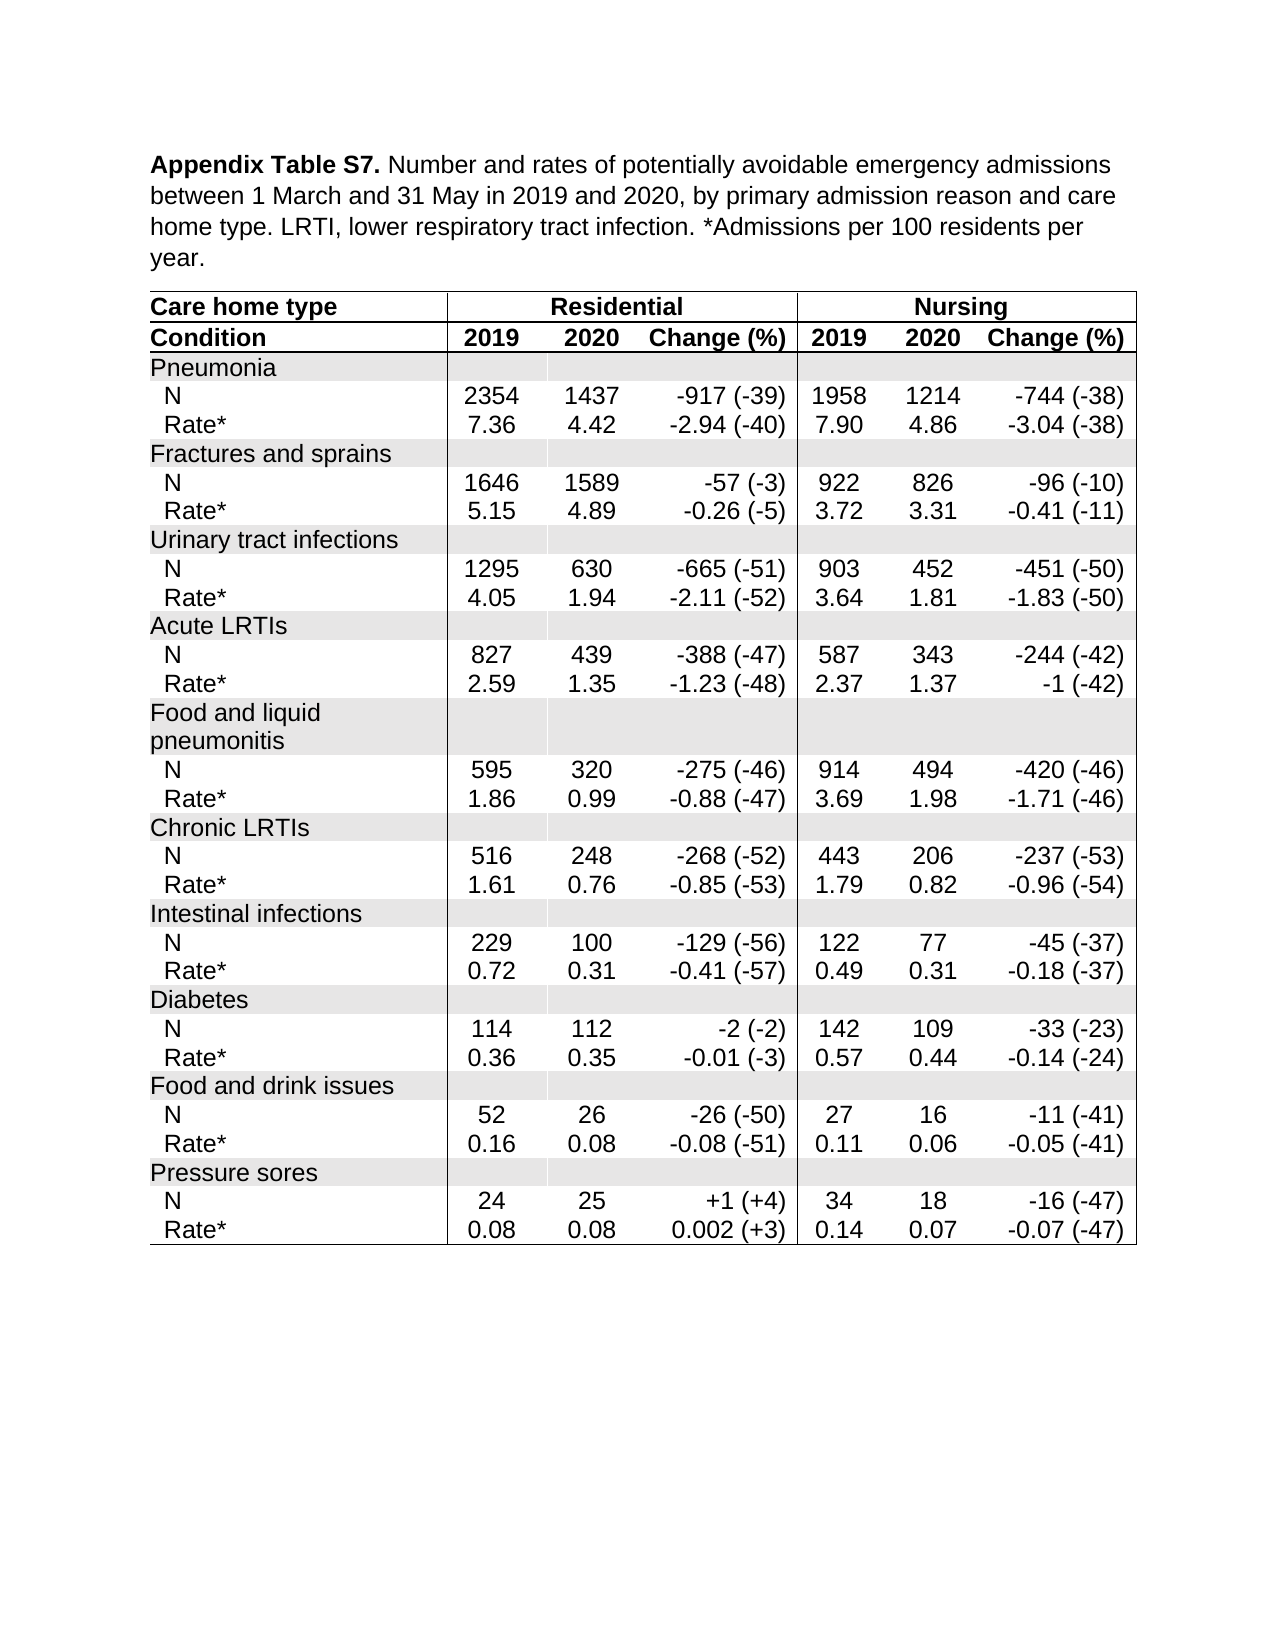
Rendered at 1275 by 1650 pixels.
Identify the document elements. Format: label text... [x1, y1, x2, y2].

table_cell 2020 [892, 323, 986, 351]
table_cell N [150, 1014, 447, 1042]
table_cell 2020 [548, 323, 648, 351]
table_header Nursing [798, 292, 1136, 321]
table_cell [798, 1158, 892, 1186]
table_cell 4.86 [892, 410, 986, 439]
table_cell 0.14 [798, 1215, 892, 1244]
table_cell -1.83 (-50) [986, 583, 1136, 611]
table_cell [548, 1071, 648, 1100]
table_cell [798, 985, 892, 1014]
table_cell [986, 1071, 1136, 1100]
table_cell 2354 [448, 381, 547, 410]
table_cell 343 [892, 640, 986, 669]
table_cell [986, 353, 1136, 381]
table_cell 1958 [798, 381, 892, 410]
table_cell [986, 985, 1136, 1014]
table_cell [448, 899, 547, 927]
table_cell [892, 985, 986, 1014]
table_cell [798, 611, 892, 640]
table_cell 1.35 [548, 669, 648, 697]
table_cell Rate* [150, 956, 447, 985]
table_cell Food and liquid pneumonitis [150, 698, 447, 755]
table_cell -0.05 (-41) [986, 1129, 1136, 1157]
table_cell -1 (-42) [986, 669, 1136, 697]
table_cell [648, 353, 797, 381]
table_cell N [150, 755, 447, 784]
table_cell -268 (-52) [648, 841, 797, 870]
table_cell -388 (-47) [648, 640, 797, 669]
table_cell -1.23 (-48) [648, 669, 797, 697]
table_cell Rate* [150, 1215, 447, 1244]
table_cell 1214 [892, 381, 986, 410]
table_cell [892, 353, 986, 381]
table_cell 122 [798, 928, 892, 956]
table_cell 3.31 [892, 496, 986, 525]
table_cell 229 [448, 928, 547, 956]
table_cell -0.07 (-47) [986, 1215, 1136, 1244]
table_cell 3.64 [798, 583, 892, 611]
table_cell -275 (-46) [648, 755, 797, 784]
table_cell Pressure sores [150, 1158, 447, 1186]
table_cell 903 [798, 554, 892, 582]
table_cell Rate* [150, 583, 447, 611]
table_cell Food and drink issues [150, 1071, 447, 1100]
table_cell [892, 439, 986, 467]
table_cell -33 (-23) [986, 1014, 1136, 1042]
table_cell -0.18 (-37) [986, 956, 1136, 985]
table_cell [798, 1071, 892, 1100]
table_cell [648, 611, 797, 640]
table_cell 452 [892, 554, 986, 582]
table_cell -0.41 (-57) [648, 956, 797, 985]
table_cell 494 [892, 755, 986, 784]
table_cell [798, 439, 892, 467]
table_cell N [150, 841, 447, 870]
table_cell 0.08 [448, 1215, 547, 1244]
table_cell 0.08 [548, 1215, 648, 1244]
table_cell [892, 611, 986, 640]
table_cell [548, 525, 648, 554]
table_cell -0.08 (-51) [648, 1129, 797, 1157]
table_cell [548, 439, 648, 467]
table_cell 922 [798, 468, 892, 496]
table_cell -0.01 (-3) [648, 1043, 797, 1071]
table_cell 109 [892, 1014, 986, 1042]
table_cell 0.82 [892, 870, 986, 899]
table_cell [892, 525, 986, 554]
table_cell [892, 698, 986, 755]
table_cell -237 (-53) [986, 841, 1136, 870]
table_cell Condition [150, 323, 447, 351]
table_cell 0.35 [548, 1043, 648, 1071]
table_cell 0.31 [892, 956, 986, 985]
table_cell 320 [548, 755, 648, 784]
table_cell 77 [892, 928, 986, 956]
table_cell [648, 525, 797, 554]
table_cell 0.57 [798, 1043, 892, 1071]
table_cell Pneumonia [150, 353, 447, 381]
table_cell [548, 698, 648, 755]
table_cell 587 [798, 640, 892, 669]
table_cell [986, 813, 1136, 841]
table_cell 114 [448, 1014, 547, 1042]
table_cell [892, 1158, 986, 1186]
table_cell [892, 1071, 986, 1100]
table_cell 4.42 [548, 410, 648, 439]
table_cell 0.11 [798, 1129, 892, 1157]
table_cell 630 [548, 554, 648, 582]
table_cell [448, 439, 547, 467]
table_cell Rate* [150, 496, 447, 525]
table_cell 1589 [548, 468, 648, 496]
table_cell 0.16 [448, 1129, 547, 1157]
table_cell 0.76 [548, 870, 648, 899]
table_cell 7.36 [448, 410, 547, 439]
table_cell 7.90 [798, 410, 892, 439]
table_cell -57 (-3) [648, 468, 797, 496]
table_cell 439 [548, 640, 648, 669]
table_cell -0.96 (-54) [986, 870, 1136, 899]
table_cell [548, 899, 648, 927]
table_cell 826 [892, 468, 986, 496]
table_cell [548, 985, 648, 1014]
table_cell 0.44 [892, 1043, 986, 1071]
table_cell +1 (+4) [648, 1186, 797, 1215]
table_cell -744 (-38) [986, 381, 1136, 410]
table_cell [798, 698, 892, 755]
table_cell 1.79 [798, 870, 892, 899]
table_cell 0.99 [548, 784, 648, 812]
table_cell 1.98 [892, 784, 986, 812]
table_cell -0.85 (-53) [648, 870, 797, 899]
table_cell [986, 439, 1136, 467]
table_cell [448, 813, 547, 841]
table_cell 1646 [448, 468, 547, 496]
table_cell N [150, 1100, 447, 1129]
table_cell Intestinal infections [150, 899, 447, 927]
table_cell -2 (-2) [648, 1014, 797, 1042]
table_cell [548, 813, 648, 841]
table_cell -244 (-42) [986, 640, 1136, 669]
table_cell 2019 [798, 323, 892, 351]
table_cell [648, 439, 797, 467]
table_cell [648, 813, 797, 841]
table_cell [548, 1158, 648, 1186]
table_cell 25 [548, 1186, 648, 1215]
table_cell Acute LRTIs [150, 611, 447, 640]
table_cell Rate* [150, 784, 447, 812]
table_cell 1295 [448, 554, 547, 582]
table_cell -665 (-51) [648, 554, 797, 582]
table_cell 1.81 [892, 583, 986, 611]
table_cell 112 [548, 1014, 648, 1042]
table_cell [548, 353, 648, 381]
table_cell 914 [798, 755, 892, 784]
table_cell -129 (-56) [648, 928, 797, 956]
table_cell [798, 353, 892, 381]
table_cell [798, 525, 892, 554]
table_cell 4.05 [448, 583, 547, 611]
table_cell -0.41 (-11) [986, 496, 1136, 525]
table_cell N [150, 381, 447, 410]
table_cell [448, 353, 547, 381]
table_cell [648, 899, 797, 927]
table_cell -420 (-46) [986, 755, 1136, 784]
table_cell -917 (-39) [648, 381, 797, 410]
table_cell -96 (-10) [986, 468, 1136, 496]
table_cell 16 [892, 1100, 986, 1129]
table_cell 24 [448, 1186, 547, 1215]
table_cell Change (%) [986, 323, 1136, 351]
table_cell -3.04 (-38) [986, 410, 1136, 439]
table_cell 27 [798, 1100, 892, 1129]
table_cell Rate* [150, 669, 447, 697]
table_cell 0.49 [798, 956, 892, 985]
table_cell [448, 985, 547, 1014]
table_cell Rate* [150, 410, 447, 439]
table_cell Rate* [150, 1043, 447, 1071]
table_cell 4.89 [548, 496, 648, 525]
table_cell Diabetes [150, 985, 447, 1014]
table_cell 52 [448, 1100, 547, 1129]
table_cell -45 (-37) [986, 928, 1136, 956]
table_cell [892, 813, 986, 841]
table_cell [986, 1158, 1136, 1186]
table_cell 2.59 [448, 669, 547, 697]
table_cell -451 (-50) [986, 554, 1136, 582]
table_cell [986, 525, 1136, 554]
table_cell 26 [548, 1100, 648, 1129]
table_cell N [150, 1186, 447, 1215]
table_cell 1.86 [448, 784, 547, 812]
table_cell -0.88 (-47) [648, 784, 797, 812]
table_cell 0.08 [548, 1129, 648, 1157]
table_cell 0.36 [448, 1043, 547, 1071]
table_cell [986, 698, 1136, 755]
table_cell [648, 1158, 797, 1186]
table_header Residential [448, 292, 797, 321]
table_cell 443 [798, 841, 892, 870]
table_cell [448, 1071, 547, 1100]
table_cell 34 [798, 1186, 892, 1215]
table_cell 0.07 [892, 1215, 986, 1244]
table_cell -11 (-41) [986, 1100, 1136, 1129]
table_cell -2.11 (-52) [648, 583, 797, 611]
table_cell [986, 899, 1136, 927]
table_cell [448, 698, 547, 755]
table_cell 3.72 [798, 496, 892, 525]
table_cell 2019 [448, 323, 547, 351]
table_cell 3.69 [798, 784, 892, 812]
table_cell 0.31 [548, 956, 648, 985]
table_cell 0.72 [448, 956, 547, 985]
table_cell [448, 525, 547, 554]
table_cell Urinary tract infections [150, 525, 447, 554]
table_cell [892, 899, 986, 927]
table_cell 595 [448, 755, 547, 784]
table_cell 18 [892, 1186, 986, 1215]
table_cell [648, 985, 797, 1014]
table_cell 1437 [548, 381, 648, 410]
table_cell Chronic LRTIs [150, 813, 447, 841]
table_cell -16 (-47) [986, 1186, 1136, 1215]
table_cell 248 [548, 841, 648, 870]
table_cell Rate* [150, 1129, 447, 1157]
table_header Care home type [150, 292, 447, 321]
table_cell [648, 698, 797, 755]
table_cell [986, 611, 1136, 640]
table_cell 2.37 [798, 669, 892, 697]
table_cell [548, 611, 648, 640]
table_cell N [150, 468, 447, 496]
table_cell [448, 611, 547, 640]
table_cell 5.15 [448, 496, 547, 525]
table_cell -2.94 (-40) [648, 410, 797, 439]
table_cell N [150, 554, 447, 582]
table_cell [648, 1071, 797, 1100]
text Appendix Table S7. Number and rates of potentially avoidable emergency admissions between 1 March and 31 May in 2019 and 2020, by primary admission reason and care home type. LRTI, lower respiratory tract infection. *Admissions per 100 residents per year. [150, 150, 1125, 272]
table_cell -0.14 (-24) [986, 1043, 1136, 1071]
table_cell 1.37 [892, 669, 986, 697]
table_cell 516 [448, 841, 547, 870]
table_cell -1.71 (-46) [986, 784, 1136, 812]
table_cell 1.61 [448, 870, 547, 899]
table_cell Fractures and sprains [150, 439, 447, 467]
table_cell -0.26 (-5) [648, 496, 797, 525]
table_cell Rate* [150, 870, 447, 899]
table_cell N [150, 928, 447, 956]
table_cell 142 [798, 1014, 892, 1042]
table_cell 206 [892, 841, 986, 870]
table_cell [448, 1158, 547, 1186]
table_cell [798, 899, 892, 927]
table_cell [798, 813, 892, 841]
table_cell 0.002 (+3) [648, 1215, 797, 1244]
table_cell 827 [448, 640, 547, 669]
table_cell 100 [548, 928, 648, 956]
table_cell 1.94 [548, 583, 648, 611]
table_cell N [150, 640, 447, 669]
table_cell -26 (-50) [648, 1100, 797, 1129]
table_cell Change (%) [648, 323, 797, 351]
table_cell 0.06 [892, 1129, 986, 1157]
